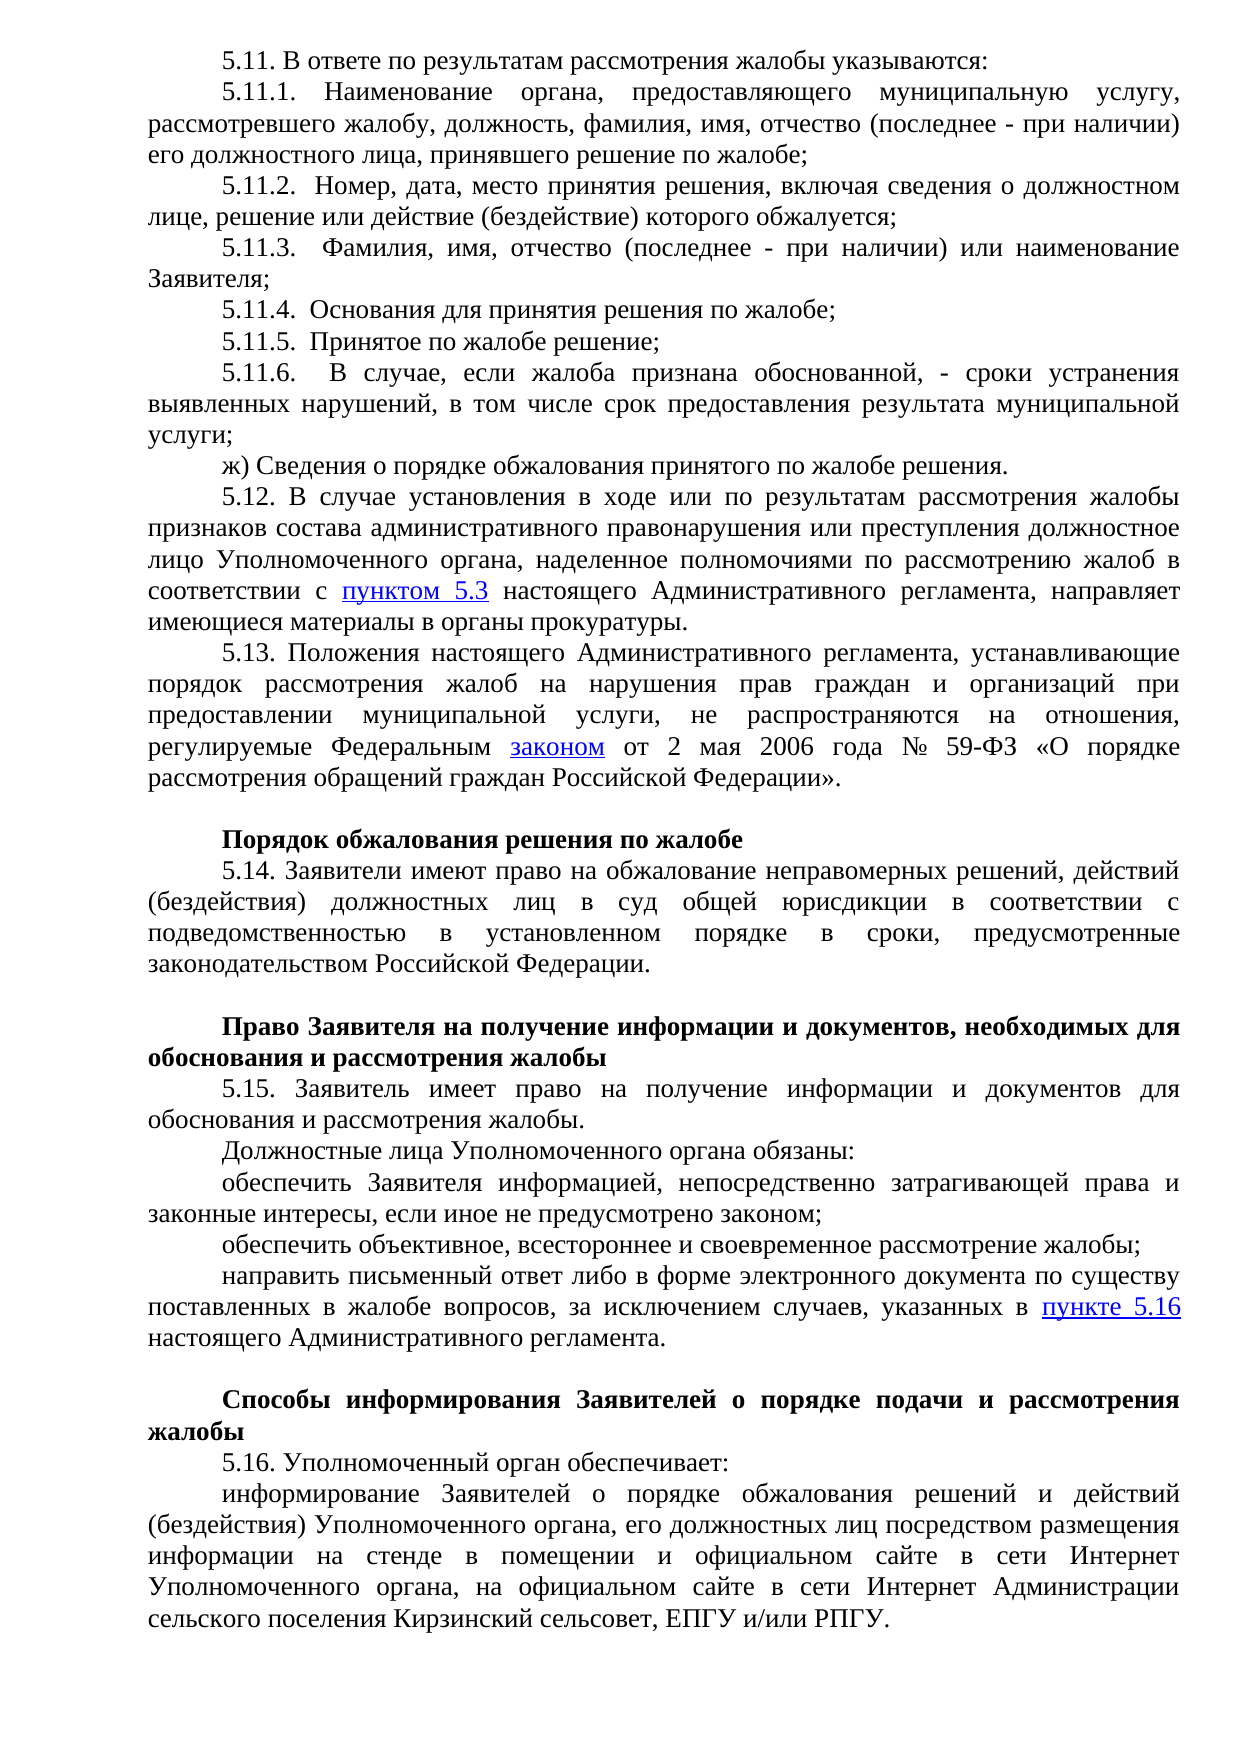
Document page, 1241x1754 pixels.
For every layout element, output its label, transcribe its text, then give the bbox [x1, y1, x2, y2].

text 5.11.4. Основания для принятия решения по жалобе; [148, 293, 1181, 325]
text 5.11.3. Фамилия, имя, отчество (последнее - при наличии) или наименование Заявителя; [148, 231, 1181, 293]
text 5.11.5. Принятое по жалобе решение; [148, 325, 1181, 356]
text 5.16. Уполномоченный орган обеспечивает: [148, 1446, 1181, 1477]
text 5.11. В ответе по результатам рассмотрения жалобы указываются: [148, 44, 1181, 76]
text 5.11.6. В случае, если жалоба признана обоснованной, - сроки устранения выявленных нарушений, в том числе срок предоставления результата муниципальной услуги; [148, 356, 1181, 449]
text ж) Сведения о порядке обжалования принятого по жалобе решения. [148, 449, 1181, 480]
text 5.14. Заявители имеют право на обжалование неправомерных решений, действий (бездействия) должностных лиц в суд общей юрисдикции в соответствии с подведомственностью в установленном порядке в сроки, предусмотренные законодательством Российской Федерации. [148, 854, 1181, 979]
text Способы информирования Заявителей о порядке подачи и рассмотрения жалобы [148, 1384, 1181, 1446]
text обеспечить объективное, всестороннее и своевременное рассмотрение жалобы; [148, 1228, 1181, 1259]
text 5.11.1. Наименование органа, предоставляющего муниципальную услугу, рассмотревшего жалобу, должность, фамилия, имя, отчество (последнее - при наличии) его должностного лица, принявшего решение по жалобе; [148, 76, 1181, 169]
text Порядок обжалования решения по жалобе [148, 823, 1181, 854]
text 5.11.2. Номер, дата, место принятия решения, включая сведения о должностном лице, решение или действие (бездействие) которого обжалуется; [148, 169, 1181, 231]
text 5.15. Заявитель имеет право на получение информации и документов для обоснования и рассмотрения жалобы. [148, 1072, 1181, 1134]
text Право Заявителя на получение информации и документов, необходимых для обоснования и рассмотрения жалобы [148, 1010, 1181, 1072]
text 5.13. Положения настоящего Административного регламента, устанавливающие порядок рассмотрения жалоб на нарушения прав граждан и организаций при предоставлении муниципальной услуги, не распространяются на отношения, регулируемые Федеральным законом от 2 мая 2006 года № 59-ФЗ «О порядке рассмотрения обращений граждан Российской Федерации». [148, 636, 1181, 792]
text 5.12. В случае установления в ходе или по результатам рассмотрения жалобы признаков состава административного правонарушения или преступления должностное лицо Уполномоченного органа, наделенное полномочиями по рассмотрению жалоб в соответствии с пунктом 5.3 настоящего Административного регламента, направляет имеющиеся материалы в органы прокуратуры. [148, 480, 1181, 636]
text Должностные лица Уполномоченного органа обязаны: [148, 1134, 1181, 1166]
text обеспечить Заявителя информацией, непосредственно затрагивающей права и законные интересы, если иное не предусмотрено законом; [148, 1166, 1181, 1228]
text информирование Заявителей о порядке обжалования решений и действий (бездействия) Уполномоченного органа, его должностных лиц посредством размещения информации на стенде в помещении и официальном сайте в сети Интернет Уполномоченного органа, на официальном сайте в сети Интернет Администрации сельского поселения Кирзинский сельсовет, ЕПГУ и/или РПГУ. [148, 1477, 1181, 1633]
text направить письменный ответ либо в форме электронного документа по существу поставленных в жалобе вопросов, за исключением случаев, указанных в пункте 5.16 настоящего Административного регламента. [148, 1259, 1181, 1352]
